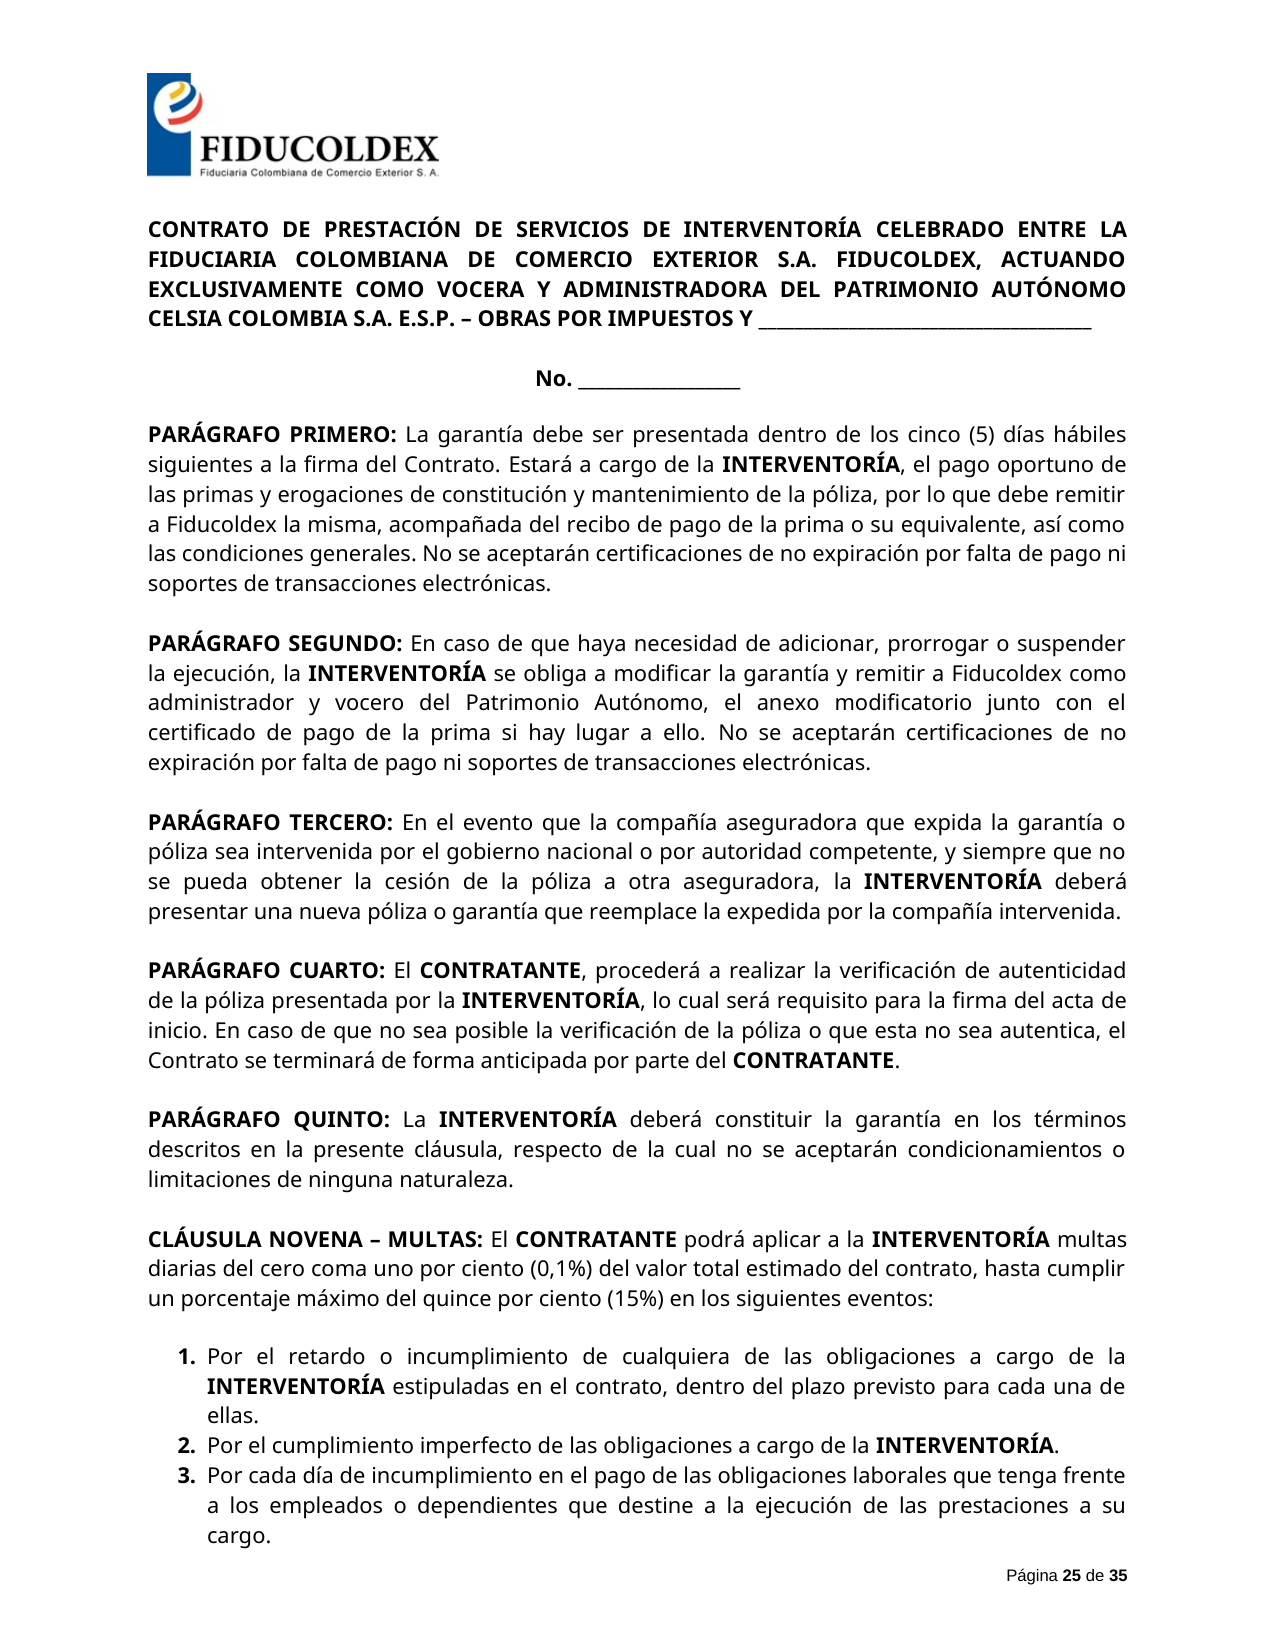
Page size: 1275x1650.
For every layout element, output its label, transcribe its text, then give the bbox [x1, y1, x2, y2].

list Por cada día de incumplimiento en el pago de las obligaciones laborales que tenga frente a los empleados o dependientes que destine a la ejecución de las prestaciones a su cargo. [177, 1460, 1127, 1549]
text PARÁGRAFO QUINTO: La INTERVENTORÍA deberá constituir la garantía en los términos descritos en la presente cláusula, respecto de la cual no se aceptarán condicionamientos o limitaciones de ninguna naturaleza. [148, 1104, 1127, 1194]
list Por el cumplimiento imperfecto de las obligaciones a cargo de la INTERVENTORÍA. [177, 1430, 1127, 1460]
list Por el retardo o incumplimiento de cualquiera de las obligaciones a cargo de la INTERVENTORÍA estipuladas en el contrato, dentro del plazo previsto para cada una de ellas. [177, 1341, 1127, 1430]
text PARÁGRAFO TERCERO: En el evento que la compañía aseguradora que expida la garantía o póliza sea intervenida por el gobierno nacional o por autoridad competente, y siempre que no se pueda obtener la cesión de la póliza a otra aseguradora, la INTERVENTORÍA deberá presentar una nueva póliza o garantía que reemplace la expedida por la compañía intervenida. [148, 806, 1127, 926]
picture [147, 73, 440, 179]
text PARÁGRAFO PRIMERO: La garantía debe ser presentada dentro de los cinco (5) días hábiles siguientes a la firma del Contrato. Estará a cargo de la INTERVENTORÍA, el pago oportuno de las primas y erogaciones de constitución y mantenimiento de la póliza, por lo que debe remitir a Fiducoldex la misma, acompañada del recibo de pago de la prima o su equivalente, así como las condiciones generales. No se aceptarán certificaciones de no expiración por falta de pago ni soportes de transacciones electrónicas. [148, 419, 1127, 598]
text PARÁGRAFO CUARTO: El CONTRATANTE, procederá a realizar la verificación de autenticidad de la póliza presentada por la INTERVENTORÍA, lo cual será requisito para la firma del acta de inicio. En caso de que no sea posible la verificación de la póliza o que esta no sea autentica, el Contrato se terminará de forma anticipada por parte del CONTRATANTE. [148, 955, 1127, 1074]
text CLÁUSULA NOVENA – MULTAS: El CONTRATANTE podrá aplicar a la INTERVENTORÍA multas diarias del cero coma uno por ciento (0,1%) del valor total estimado del contrato, hasta cumplir un porcentaje máximo del quince por ciento (15%) en los siguientes eventos: [148, 1223, 1127, 1313]
text PARÁGRAFO SEGUNDO: En caso de que haya necesidad de adicionar, prorrogar o suspender la ejecución, la INTERVENTORÍA se obliga a modificar la garantía y remitir a Fiducoldex como administrador y vocero del Patrimonio Autónomo, el anexo modificatorio junto con el certificado de pago de la prima si hay lugar a ello. No se aceptarán certificaciones de no expiración por falta de pago ni soportes de transacciones electrónicas. [148, 628, 1127, 777]
